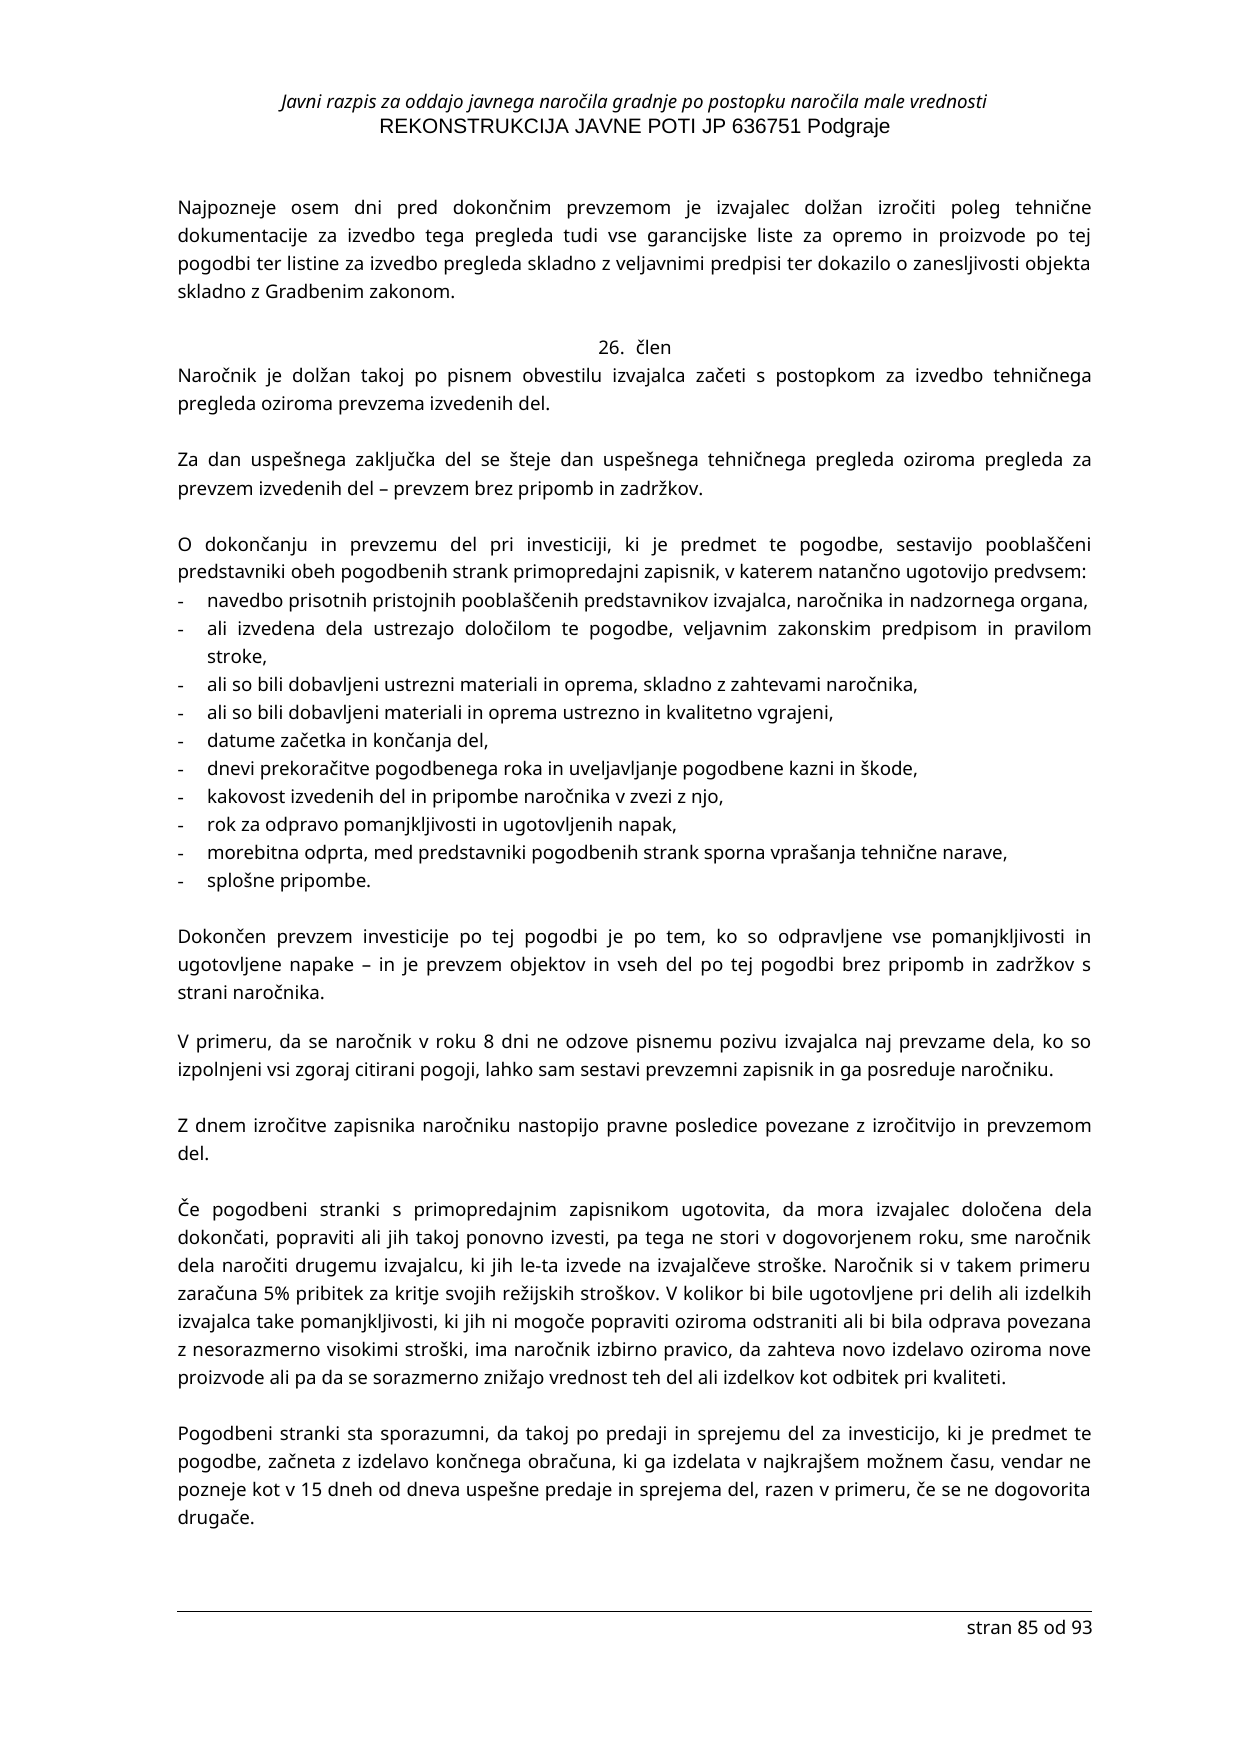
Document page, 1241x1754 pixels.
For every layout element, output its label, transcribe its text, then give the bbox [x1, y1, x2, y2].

text Za dan uspešnega zaključka del se šteje dan uspešnega tehničnega pregleda oziroma pregleda za prevzem izvedenih del – prevzem brez pripomb in zadržkov. [177, 447, 1092, 500]
list splošne pripombe. [177, 867, 1092, 893]
list navedbo prisotnih pristojnih pooblaščenih predstavnikov izvajalca, naročnika in nadzornega organa, [177, 587, 1092, 612]
list ali izvedena dela ustrezajo določilom te pogodbe, veljavnim zakonskim predpisom in pravilom stroke, [177, 615, 1092, 668]
text Naročnik je dolžan takoj po pisnem obvestilu izvajalca začeti s postopkom za izvedbo tehničnega pregleda oziroma prevzema izvedenih del. [177, 363, 1092, 416]
list kakovost izvedenih del in pripombe naročnika v zvezi z njo, [177, 783, 1092, 808]
text Če pogodbeni stranki s primopredajnim zapisnikom ugotovita, da mora izvajalec določena dela dokončati, popraviti ali jih takoj ponovno izvesti, pa tega ne stori v dogovorjenem roku, sme naročnik dela naročiti drugemu izvajalcu, ki jih le-ta izvede na izvajalčeve stroške. Naročnik si v takem primeru zaračuna 5% pribitek za kritje svojih režijskih stroškov. V kolikor bi bile ugotovljene pri delih ali izdelkih izvajalca take pomanjkljivosti, ki jih ni mogoče popraviti oziroma odstraniti ali bi bila odprava povezana z nesorazmerno visokimi stroški, ima naročnik izbirno pravico, da zahteva novo izdelavo oziroma nove proizvode ali pa da se sorazmerno znižajo vrednost teh del ali izdelkov kot odbitek pri kvaliteti. [177, 1196, 1092, 1390]
text Z dnem izročitve zapisnika naročniku nastopijo pravne posledice povezane z izročitvijo in prevzemom del. [177, 1112, 1092, 1166]
list člen [177, 335, 1092, 360]
text Najpozneje osem dni pred dokončnim prevzemom je izvajalec dolžan izročiti poleg tehnične dokumentacije za izvedbo tega pregleda tudi vse garancijske liste za opremo in proizvode po tej pogodbi ter listine za izvedbo pregleda skladno z veljavnimi predpisi ter dokazilo o zanesljivosti objekta skladno z Gradbenim zakonom. [177, 194, 1092, 304]
text O dokončanju in prevzemu del pri investiciji, ki je predmet te pogodbe, sestavijo pooblaščeni predstavniki obeh pogodbenih strank primopredajni zapisnik, v katerem natančno ugotovijo predvsem: [177, 531, 1092, 584]
text V primeru, da se naročnik v roku 8 dni ne odzove pisnemu pozivu izvajalca naj prevzame dela, ko so izpolnjeni vsi zgoraj citirani pogoji, lahko sam sestavi prevzemni zapisnik in ga posreduje naročniku. [177, 1028, 1092, 1082]
list ali so bili dobavljeni materiali in oprema ustrezno in kvalitetno vgrajeni, [177, 699, 1092, 724]
list morebitna odprta, med predstavniki pogodbenih strank sporna vprašanja tehnične narave, [177, 839, 1092, 864]
list datume začetka in končanja del, [177, 727, 1092, 752]
text Dokončen prevzem investicije po tej pogodbi je po tem, ko so odpravljene vse pomanjkljivosti in ugotovljene napake – in je prevzem objektov in vseh del po tej pogodbi brez pripomb in zadržkov s strani naročnika. [177, 923, 1092, 1005]
list dnevi prekoračitve pogodbenega roka in uveljavljanje pogodbene kazni in škode, [177, 755, 1092, 781]
list ali so bili dobavljeni ustrezni materiali in oprema, skladno z zahtevami naročnika, [177, 671, 1092, 696]
text Pogodbeni stranki sta sporazumni, da takoj po predaji in sprejemu del za investicijo, ki je predmet te pogodbe, začneta z izdelavo končnega obračuna, ki ga izdelata v najkrajšem možnem času, vendar ne pozneje kot v 15 dneh od dneva uspešne predaje in sprejema del, razen v primeru, če se ne dogovorita drugače. [177, 1421, 1092, 1530]
list rok za odpravo pomanjkljivosti in ugotovljenih napak, [177, 811, 1092, 837]
